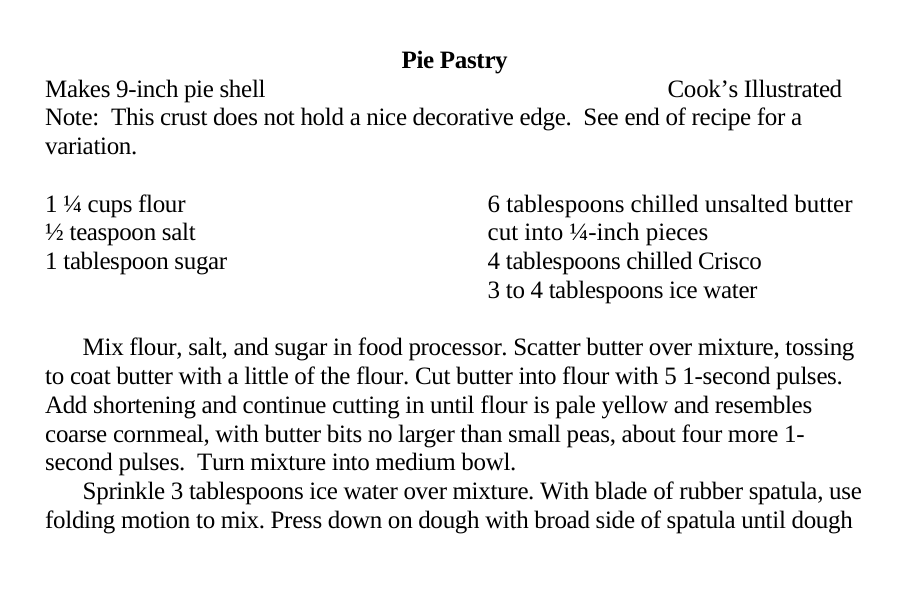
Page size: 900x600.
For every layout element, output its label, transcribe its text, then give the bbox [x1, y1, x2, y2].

text Mix flour, salt, and sugar in food processor. Scatter butter over mixture, tossing to coat butter with a little of the flour. Cut butter into flour with 5 1-second pulses. Add shortening and continue cutting in until flour is pale yellow and resembles coarse cornmeal, with butter bits no larger than small peas, about four more 1-second pulses. Turn mixture into medium bowl. [45, 332, 864, 476]
text Pie Pastry [45, 45, 864, 74]
text Makes 9-inch pie shell Cook’s Illustrated [45, 74, 864, 102]
text 4 tablespoons chilled Crisco [487, 246, 864, 275]
text 3 to 4 tablespoons ice water [487, 275, 864, 304]
subtitle 6 tablespoons chilled unsalted butter cut into ¼-inch pieces [487, 189, 864, 246]
subtitle 1 tablespoon sugar [45, 246, 422, 275]
text Note: This crust does not hold a nice decorative edge. See end of recipe for a variation. [45, 102, 864, 160]
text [45, 476, 864, 534]
subtitle ½ teaspoon salt [45, 217, 422, 246]
text 1 ¼ cups flour [45, 189, 422, 217]
